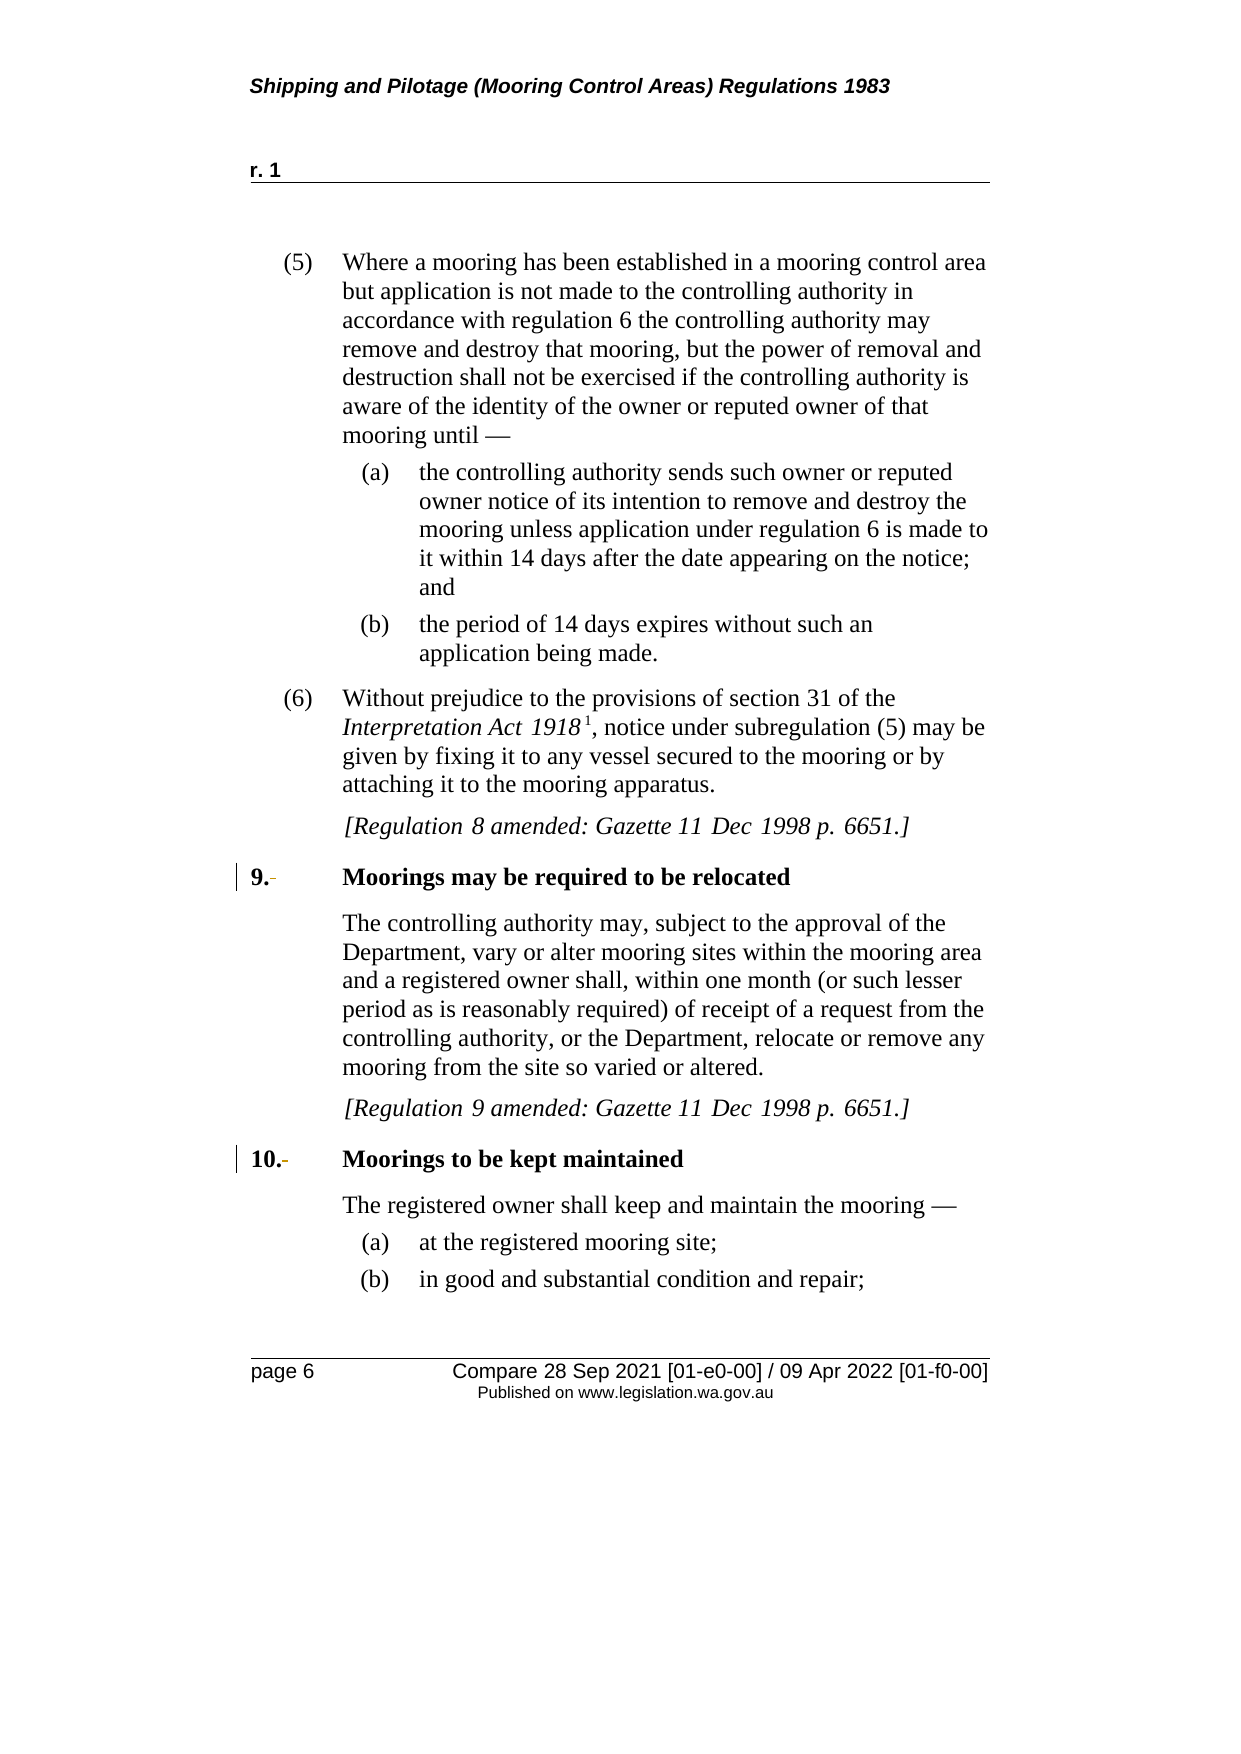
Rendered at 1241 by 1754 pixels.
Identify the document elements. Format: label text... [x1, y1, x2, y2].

text [Regulation 8 amended: Gazette 11 Dec 1998 p. 6651.] [251, 811, 990, 839]
text (b) in good and substantial condition and repair; [251, 1264, 990, 1293]
subtitle 10. Moorings to be kept maintained [251, 1144, 990, 1173]
text [Regulation 9 amended: Gazette 11 Dec 1998 p. 6651.] [251, 1093, 990, 1122]
text (a) at the registered mooring site; [251, 1227, 990, 1256]
text (b) the period of 14 days expires without such an application being made. [251, 609, 990, 667]
subtitle 9. Moorings may be required to be relocated [251, 862, 990, 891]
text (6) Without prejudice to the provisions of section 31 of the Interpretation Act 1918 1, notice under subregulation (5) may be given by fixing it to any vessel secured to the mooring or by attaching it to the mooring apparatus. [251, 683, 990, 798]
text The controlling authority may, subject to the approval of the Department, vary or alter mooring sites within the mooring area and a registered owner shall, within one month (or such lesser period as is reasonably required) of receipt of a request from the controlling authority, or the Department, relocate or remove any mooring from the site so varied or altered. [251, 908, 990, 1080]
text (a) the controlling authority sends such owner or reputed owner notice of its intention to remove and destroy the mooring unless application under regulation 6 is made to it within 14 days after the date appearing on the notice; and [251, 457, 990, 601]
text The registered owner shall keep and maintain the mooring — [251, 1190, 990, 1219]
text (5) Where a mooring has been established in a mooring control area but application is not made to the controlling authority in accordance with regulation 6 the controlling authority may remove and destroy that mooring, but the power of removal and destruction shall not be exercised if the controlling authority is aware of the identity of the owner or reputed owner of that mooring until — [251, 247, 990, 449]
